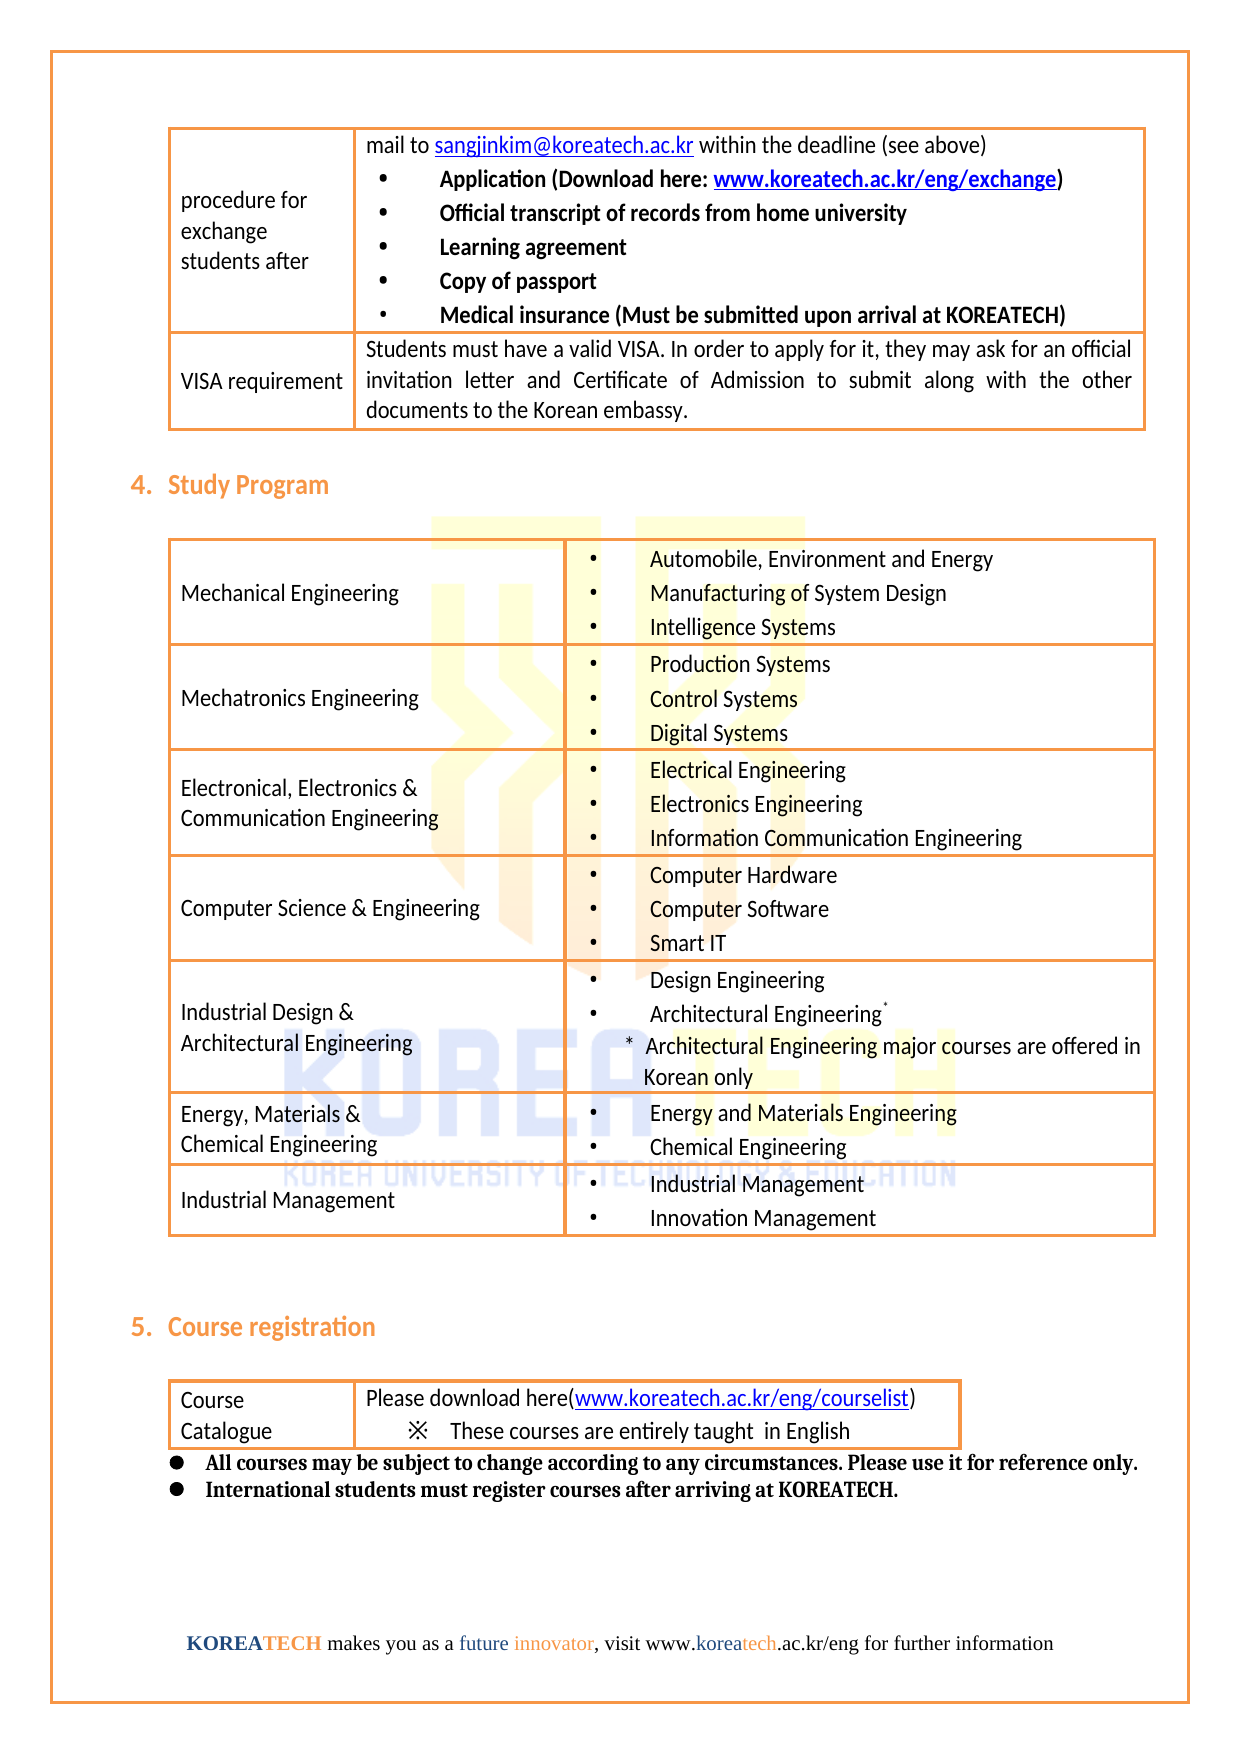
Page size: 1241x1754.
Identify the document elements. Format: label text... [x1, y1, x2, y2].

table_cell VISA requirement [171, 334, 353, 428]
list Study Program [130, 466, 1152, 502]
table_cell Mechatronics Engineering [171, 646, 563, 748]
table_header Automobile, Environment and Energy Manufacturing of System Design Intelligence Systems [567, 541, 1153, 643]
table_cell Energy, Materials & Chemical Engineering [171, 1094, 563, 1162]
table_cell Students must have a valid VISA. In order to apply for it, they may ask for an official invitation letter and Certificate of Admission to submit along with the other documents to the Korean embassy. [356, 334, 1143, 428]
table_cell Industrial Management [171, 1166, 563, 1234]
table_cell Electronical, Electronics & Communication Engineering [171, 751, 563, 854]
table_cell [356, 130, 1143, 331]
table_cell Industrial Management Innovation Management [567, 1166, 1153, 1234]
table_cell Computer Hardware Computer Software Smart IT [567, 857, 1153, 959]
list International students must register courses after arriving at KOREATECH. [168, 1477, 1152, 1503]
table_cell Electrical Engineering Electronics Engineering Information Communication Engineering [567, 751, 1153, 854]
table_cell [171, 130, 353, 331]
table_header Course Catalogue [171, 1383, 353, 1447]
table_cell Industrial Design & Architectural Engineering [171, 962, 563, 1091]
list Course registration [130, 1308, 1152, 1344]
table_cell Design Engineering Architectural Engineering* * Architectural Engineering major courses are offered in Korean only [567, 962, 1153, 1091]
table_cell Energy and Materials Engineering Chemical Engineering [567, 1094, 1153, 1162]
table_header Please download here(www.koreatech.ac.kr/eng/courselist) These courses are entirely taught in English [356, 1383, 958, 1447]
table_cell Computer Science & Engineering [171, 857, 563, 959]
list All courses may be subject to change according to any circumstances. Please use it for reference only. [168, 1450, 1152, 1477]
table_header Mechanical Engineering [171, 541, 563, 643]
table_cell Production Systems Control Systems Digital Systems [567, 646, 1153, 748]
